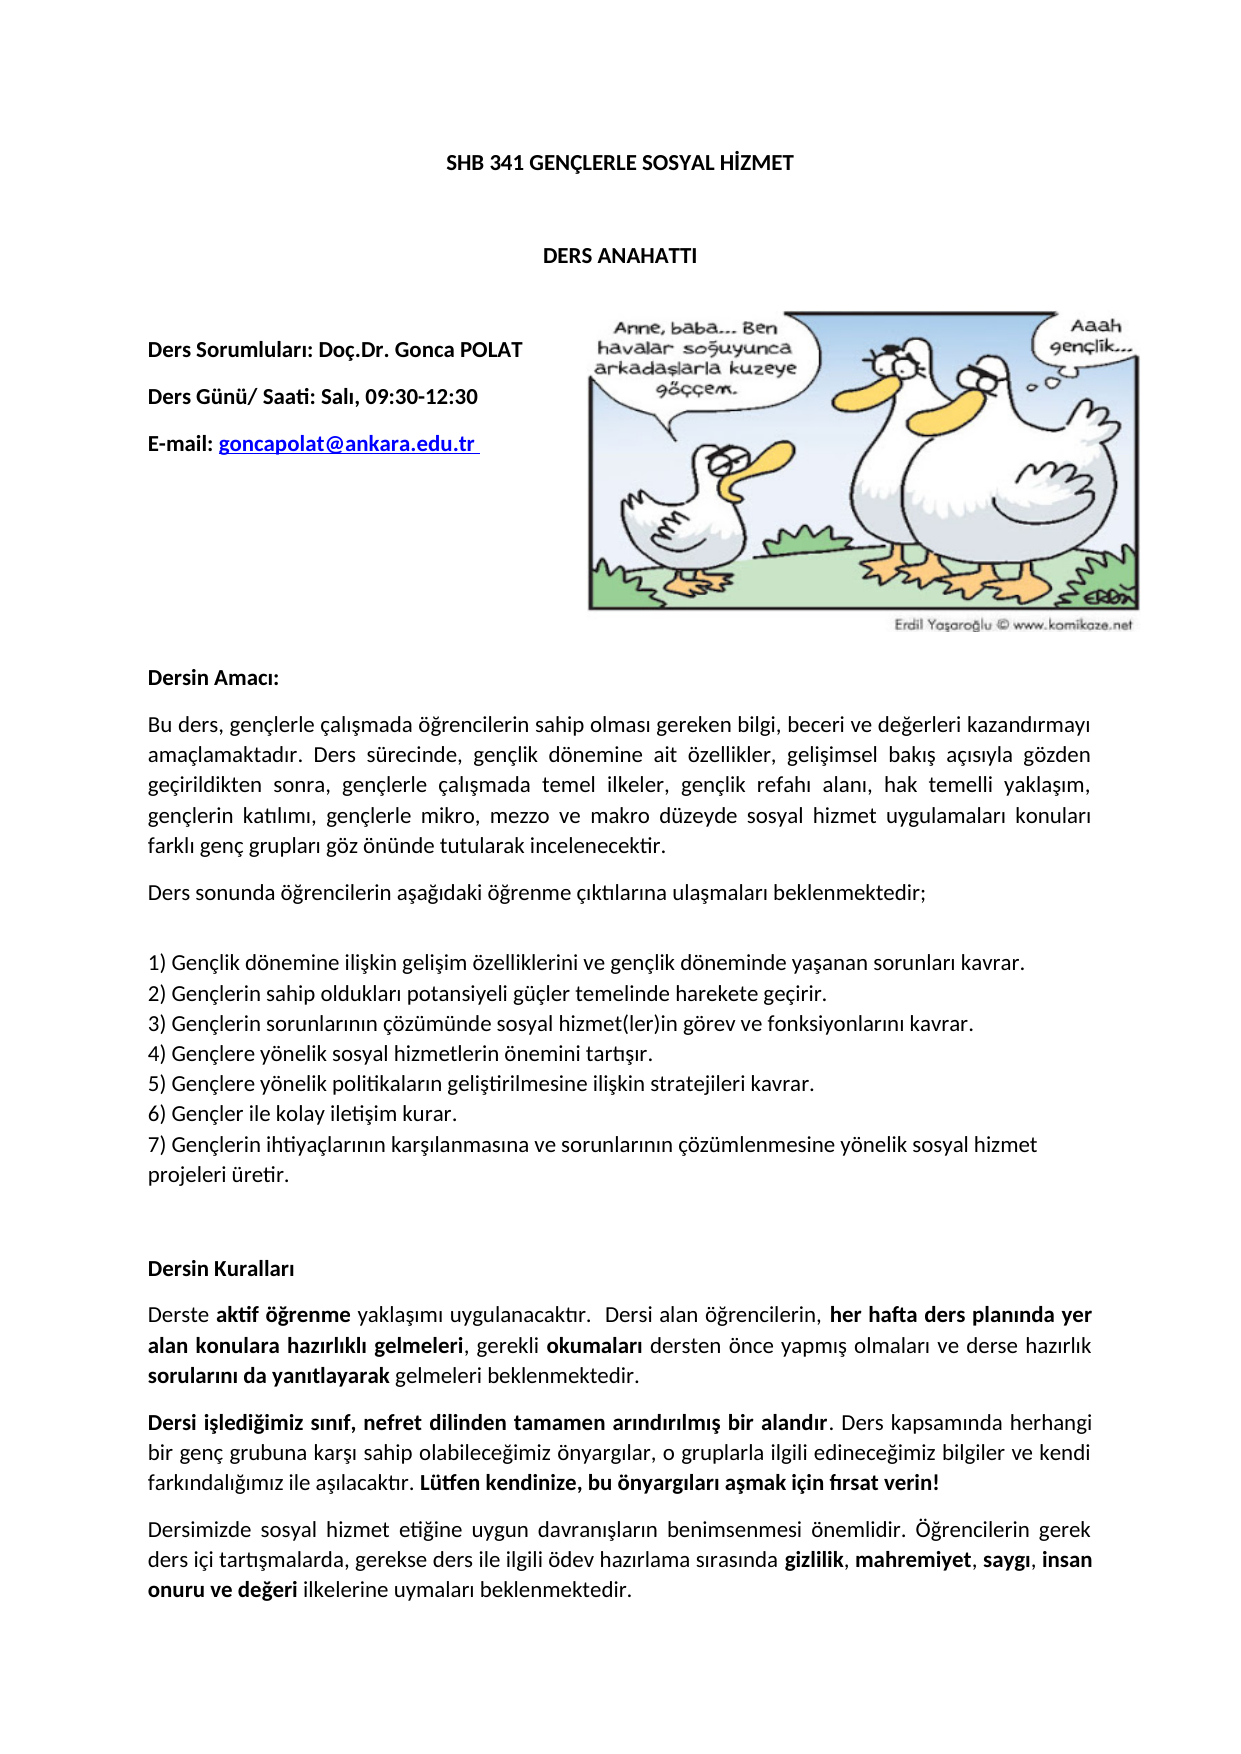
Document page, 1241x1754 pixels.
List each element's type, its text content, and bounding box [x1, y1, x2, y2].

text Derste aktif öğrenme yaklaşımı uygulanacaktır. Dersi alan öğrencilerin, her hafta ders planında yer alan konulara hazırlıklı gelmeleri, gerekli okumaları dersten önce yapmış olmaları ve derse hazırlık sorularını da yanıtlayarak gelmeleri beklenmektedir. [148, 1301, 1093, 1389]
text Dersimizde sosyal hizmet etiğine uygun davranışların benimsenmesi önemlidir. Öğrencilerin gerek ders içi tartışmalarda, gerekse ders ile ilgili ödev hazırlama sırasında gizlilik, mahremiyet, saygı, insan onuru ve değeri ilkelerine uymaları beklenmektedir. [148, 1515, 1093, 1603]
text Dersin Amacı: [148, 663, 1093, 691]
text Ders Sorumluları: Doç.Dr. Gonca POLAT [148, 335, 586, 363]
text Ders Günü/ Saati: Salı, 09:30-12:30 [148, 382, 586, 410]
text 1) Gençlik dönemine ilişkin gelişim özelliklerini ve gençlik döneminde yaşanan sorunları kavrar. 2) Gençlerin sahip oldukları potansiyeli güçler temelinde harekete geçirir. 3) Gençlerin sorunlarının çözümünde sosyal hizmet(ler)in görev ve fonksiyonlarını kavrar. 4) Gençlere yönelik sosyal hizmetlerin önemini tartışır. 5) Gençlere yönelik politikaların geliştirilmesine ilişkin stratejileri kavrar. 6) Gençler ile kolay iletişim kurar. 7) Gençlerin ihtiyaçlarının karşılanmasına ve sorunlarının çözümlenmesine yönelik sosyal hizmet projeleri üretir. [148, 925, 1093, 1188]
text Ders sonunda öğrencilerin aşağıdaki öğrenme çıktılarına ulaşmaları beklenmektedir; [148, 878, 1093, 906]
text DERS ANAHATTI [148, 241, 1093, 269]
text SHB 341 GENÇLERLE SOSYAL HİZMET [148, 148, 1093, 176]
text Dersi işlediğimiz sınıf, nefret dilinden tamamen arındırılmış bir alandır. Ders kapsamında herhangi bir genç grubuna karşı sahip olabileceğimiz önyargılar, o gruplarla ilgili edineceğimiz bilgiler ve kendi farkındalığımız ile aşılacaktır. Lütfen kendinize, bu önyargıları aşmak için fırsat verin! [148, 1408, 1093, 1496]
text E-mail: goncapolat@ankara.edu.tr [148, 429, 586, 457]
picture [586, 310, 1141, 632]
text Dersin Kuralları [148, 1254, 1093, 1282]
text Bu ders, gençlerle çalışmada öğrencilerin sahip olması gereken bilgi, beceri ve değerleri kazandırmayı amaçlamaktadır. Ders sürecinde, gençlik dönemine ait özellikler, gelişimsel bakış açısıyla gözden geçirildikten sonra, gençlerle çalışmada temel ilkeler, gençlik refahı alanı, hak temelli yaklaşım, gençlerin katılımı, gençlerle mikro, mezzo ve makro düzeyde sosyal hizmet uygulamaları konuları farklı genç grupları göz önünde tutularak incelenecektir. [148, 710, 1093, 859]
